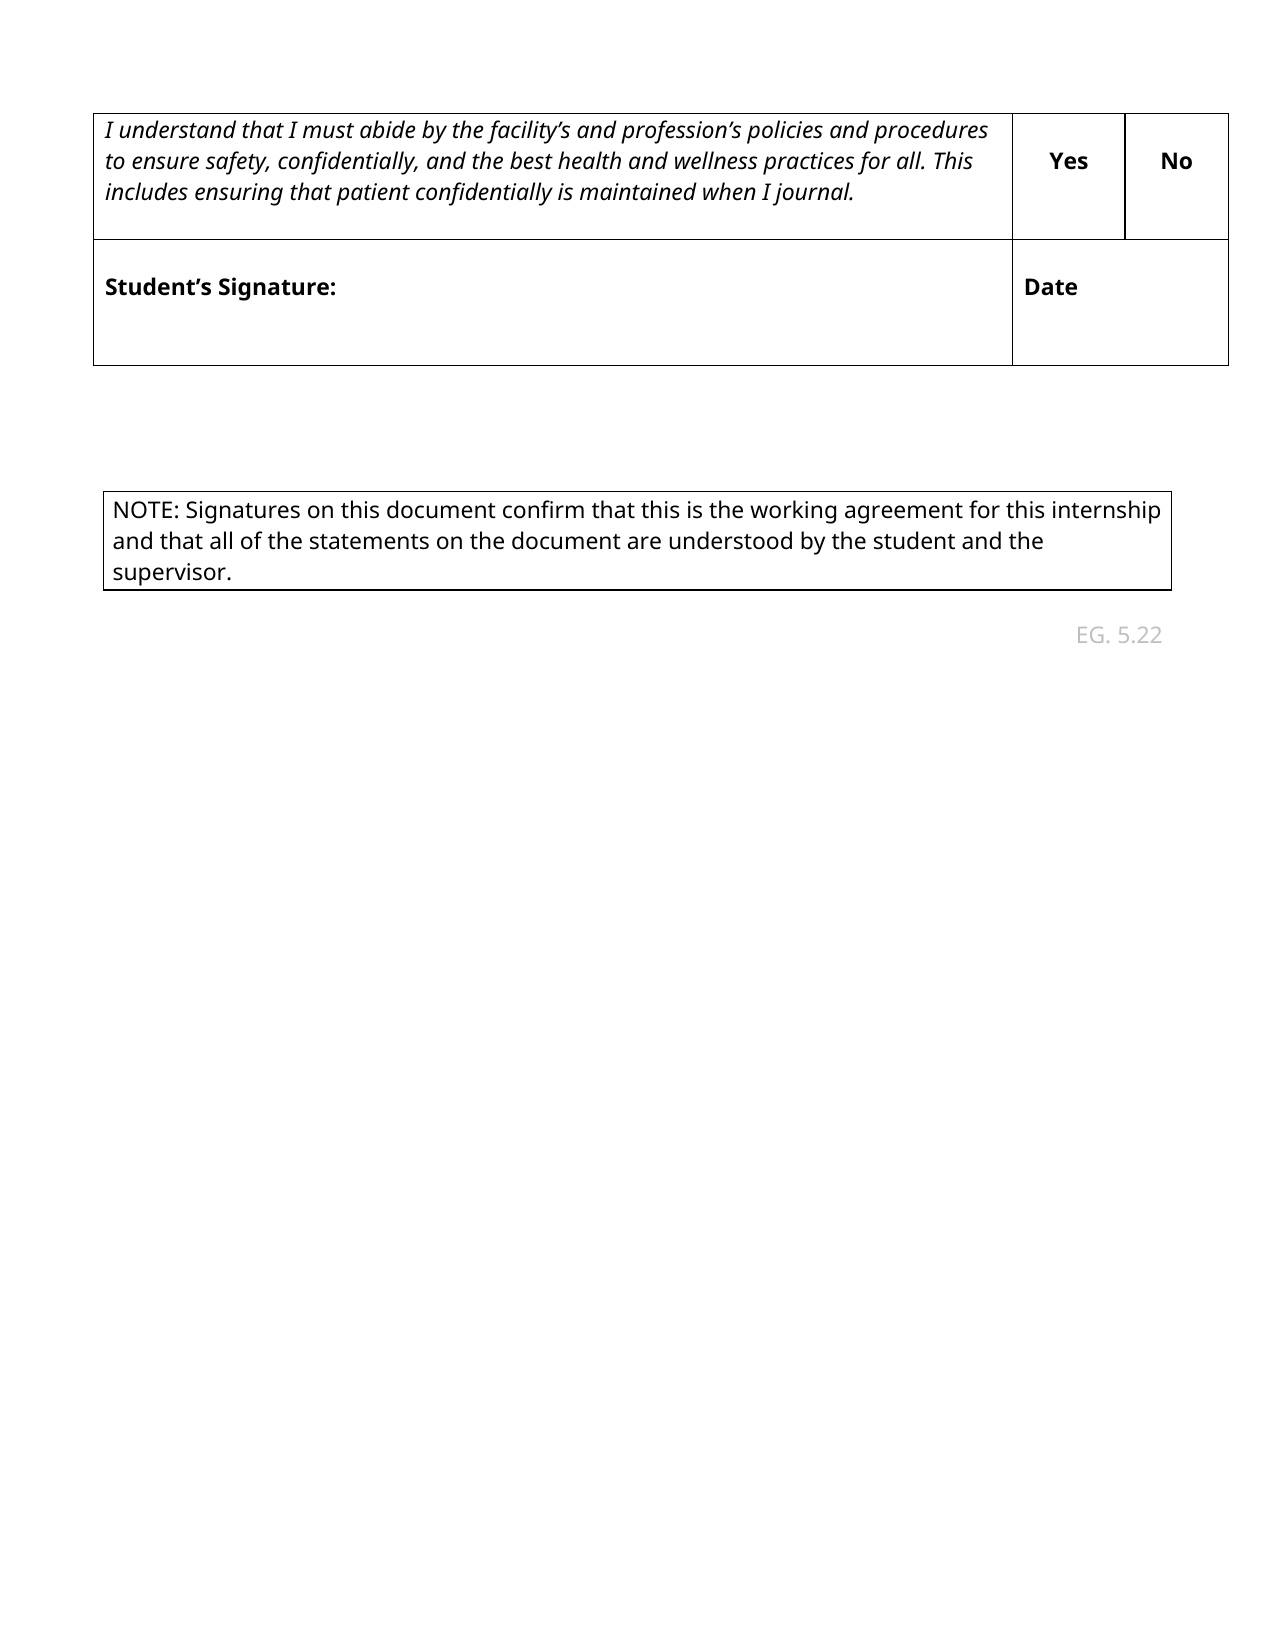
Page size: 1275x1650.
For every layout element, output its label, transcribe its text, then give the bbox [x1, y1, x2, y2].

text EG. 5.22 [112, 619, 1162, 651]
table_cell I understand that I must abide by the facility’s and profession’s policies and procedures to ensure safety, confidentially, and the best health and wellness practices for all. This includes ensuring that patient confidentially is maintained when I journal. [94, 114, 1012, 238]
table_cell Yes [1013, 114, 1124, 238]
table_cell Date [1013, 240, 1228, 364]
table_cell Student’s Signature: [94, 240, 1012, 364]
table_cell No [1126, 114, 1228, 238]
text NOTE: Signatures on this document confirm that this is the working agreement for this internship and that all of the statements on the document are understood by the student and the supervisor. [104, 492, 1171, 589]
